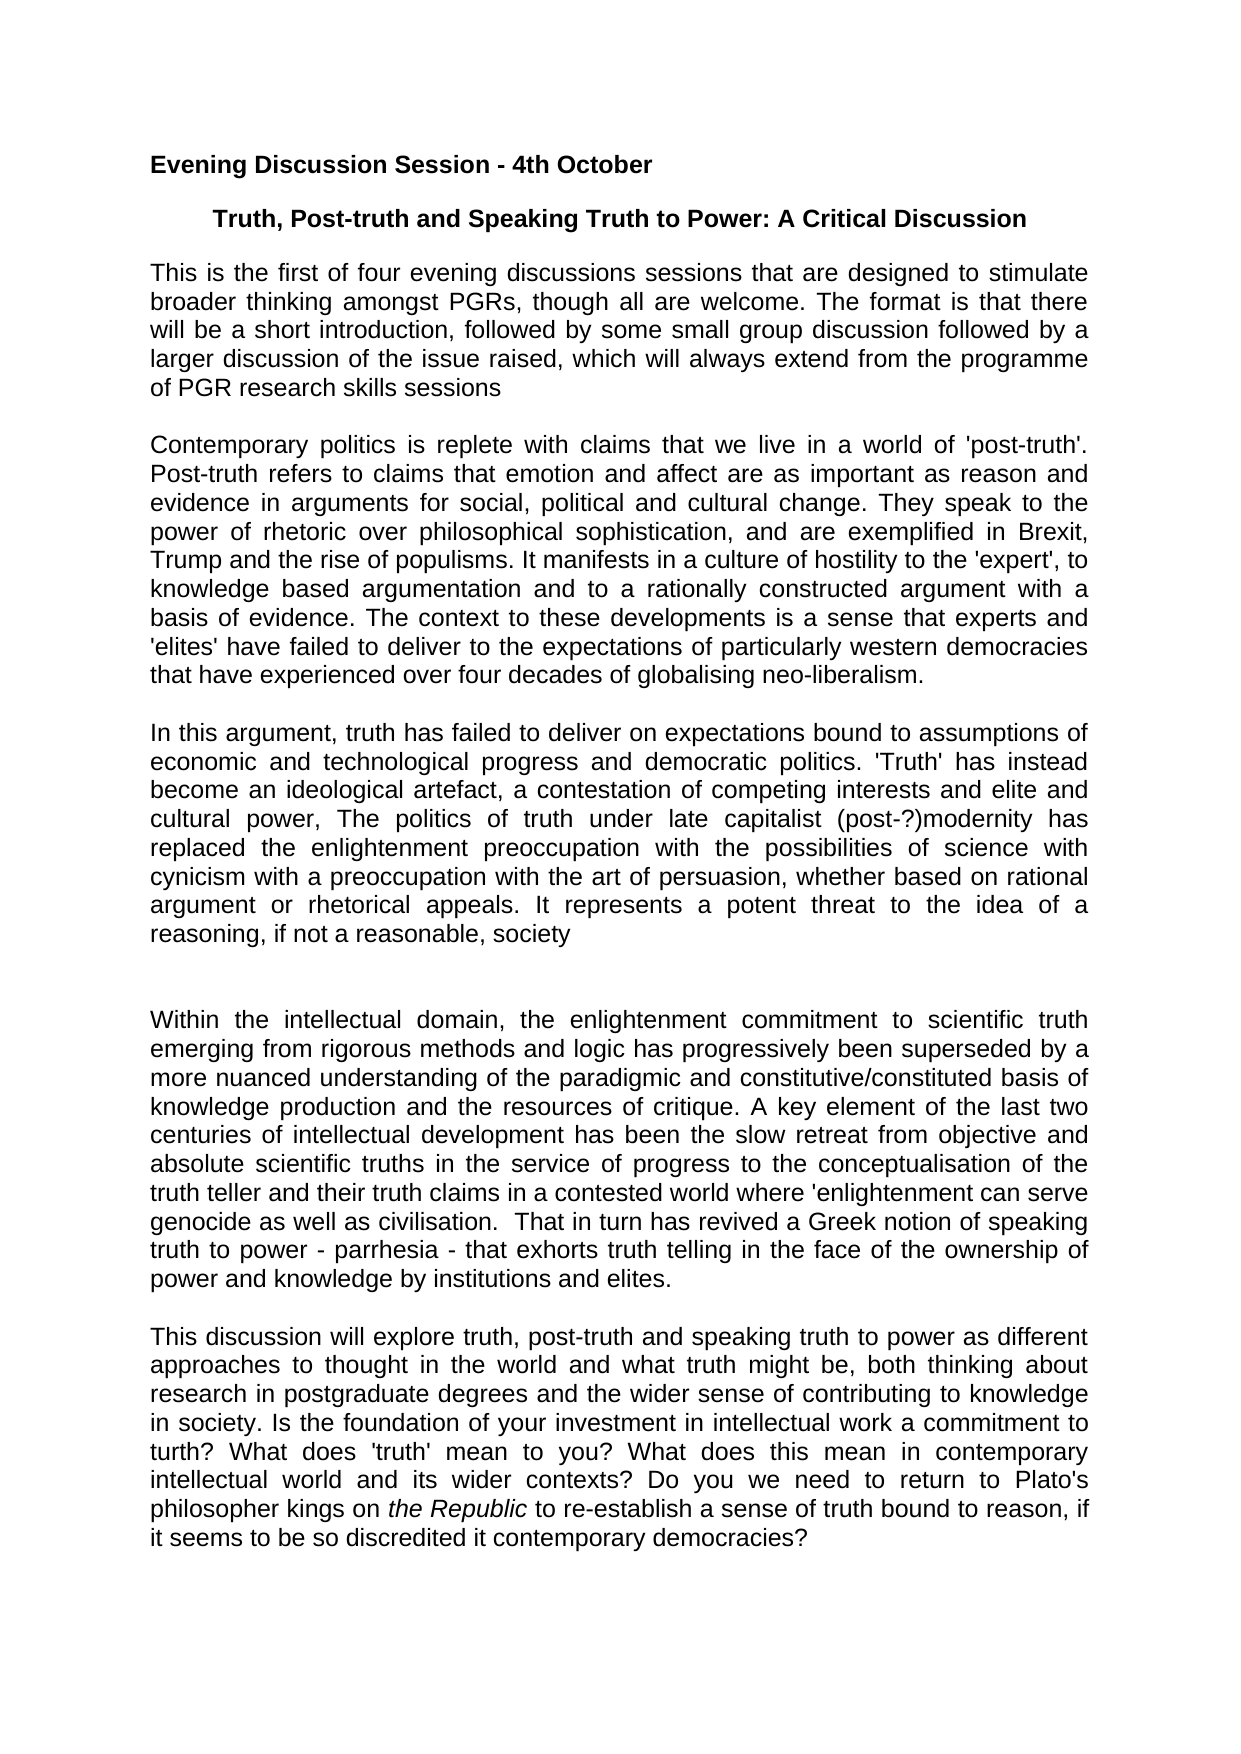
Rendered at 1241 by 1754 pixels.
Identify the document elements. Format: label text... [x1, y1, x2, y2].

text Within the intellectual domain, the enlightenment commitment to scientific truth emerging from rigorous methods and logic has progressively been superseded by a more nuanced understanding of the paradigmic and constitutive/constituted basis of knowledge production and the resources of critique. A key element of the last two centuries of intellectual development has been the slow retreat from objective and absolute scientific truths in the service of progress to the conceptualisation of the truth teller and their truth claims in a contested world where 'enlightenment can serve genocide as well as civilisation. That in turn has revived a Greek notion of speaking truth to power - parrhesia - that exhorts truth telling in the face of the ownership of power and knowledge by institutions and elites. [150, 1005, 1090, 1293]
text This is the first of four evening discussions sessions that are designed to stimulate broader thinking amongst PGRs, though all are welcome. The format is that there will be a short introduction, followed by some small group discussion followed by a larger discussion of the issue raised, which will always extend from the programme of PGR research skills sessions [150, 258, 1090, 401]
text Truth, Post-truth and Speaking Truth to Power: A Critical Discussion [150, 204, 1090, 233]
text This discussion will explore truth, post-truth and speaking truth to power as different approaches to thought in the world and what truth might be, both thinking about research in postgraduate degrees and the wider sense of contributing to knowledge in society. Is the foundation of your investment in intellectual work a commitment to turth? What does 'truth' mean to you? What does this mean in contemporary intellectual world and its wider contexts? Do you we need to return to Plato's philosopher kings on the Republic to re-establish a sense of truth bound to reason, if it seems to be so discredited it contemporary democracies? [150, 1321, 1090, 1551]
text Evening Discussion Session - 4th October [150, 150, 1090, 179]
text In this argument, truth has failed to deliver on expectations bound to assumptions of economic and technological progress and democratic politics. 'Truth' has instead become an ideological artefact, a contestation of competing interests and elite and cultural power, The politics of truth under late capitalist (post-?)modernity has replaced the enlightenment preoccupation with the possibilities of science with cynicism with a preoccupation with the art of persuasion, whether based on rational argument or rhetorical appeals. It represents a potent threat to the idea of a reasoning, if not a reasonable, society [150, 718, 1090, 948]
text Contemporary politics is replete with claims that we live in a world of 'post-truth'. Post-truth refers to claims that emotion and affect are as important as reason and evidence in arguments for social, political and cultural change. They speak to the power of rhetoric over philosophical sophistication, and are exemplified in Brexit, Trump and the rise of populisms. It manifests in a culture of hostility to the 'expert', to knowledge based argumentation and to a rationally constructed argument with a basis of evidence. The context to these developments is a sense that experts and 'elites' have failed to deliver to the expectations of particularly western democracies that have experienced over four decades of globalising neo-liberalism. [150, 430, 1090, 689]
